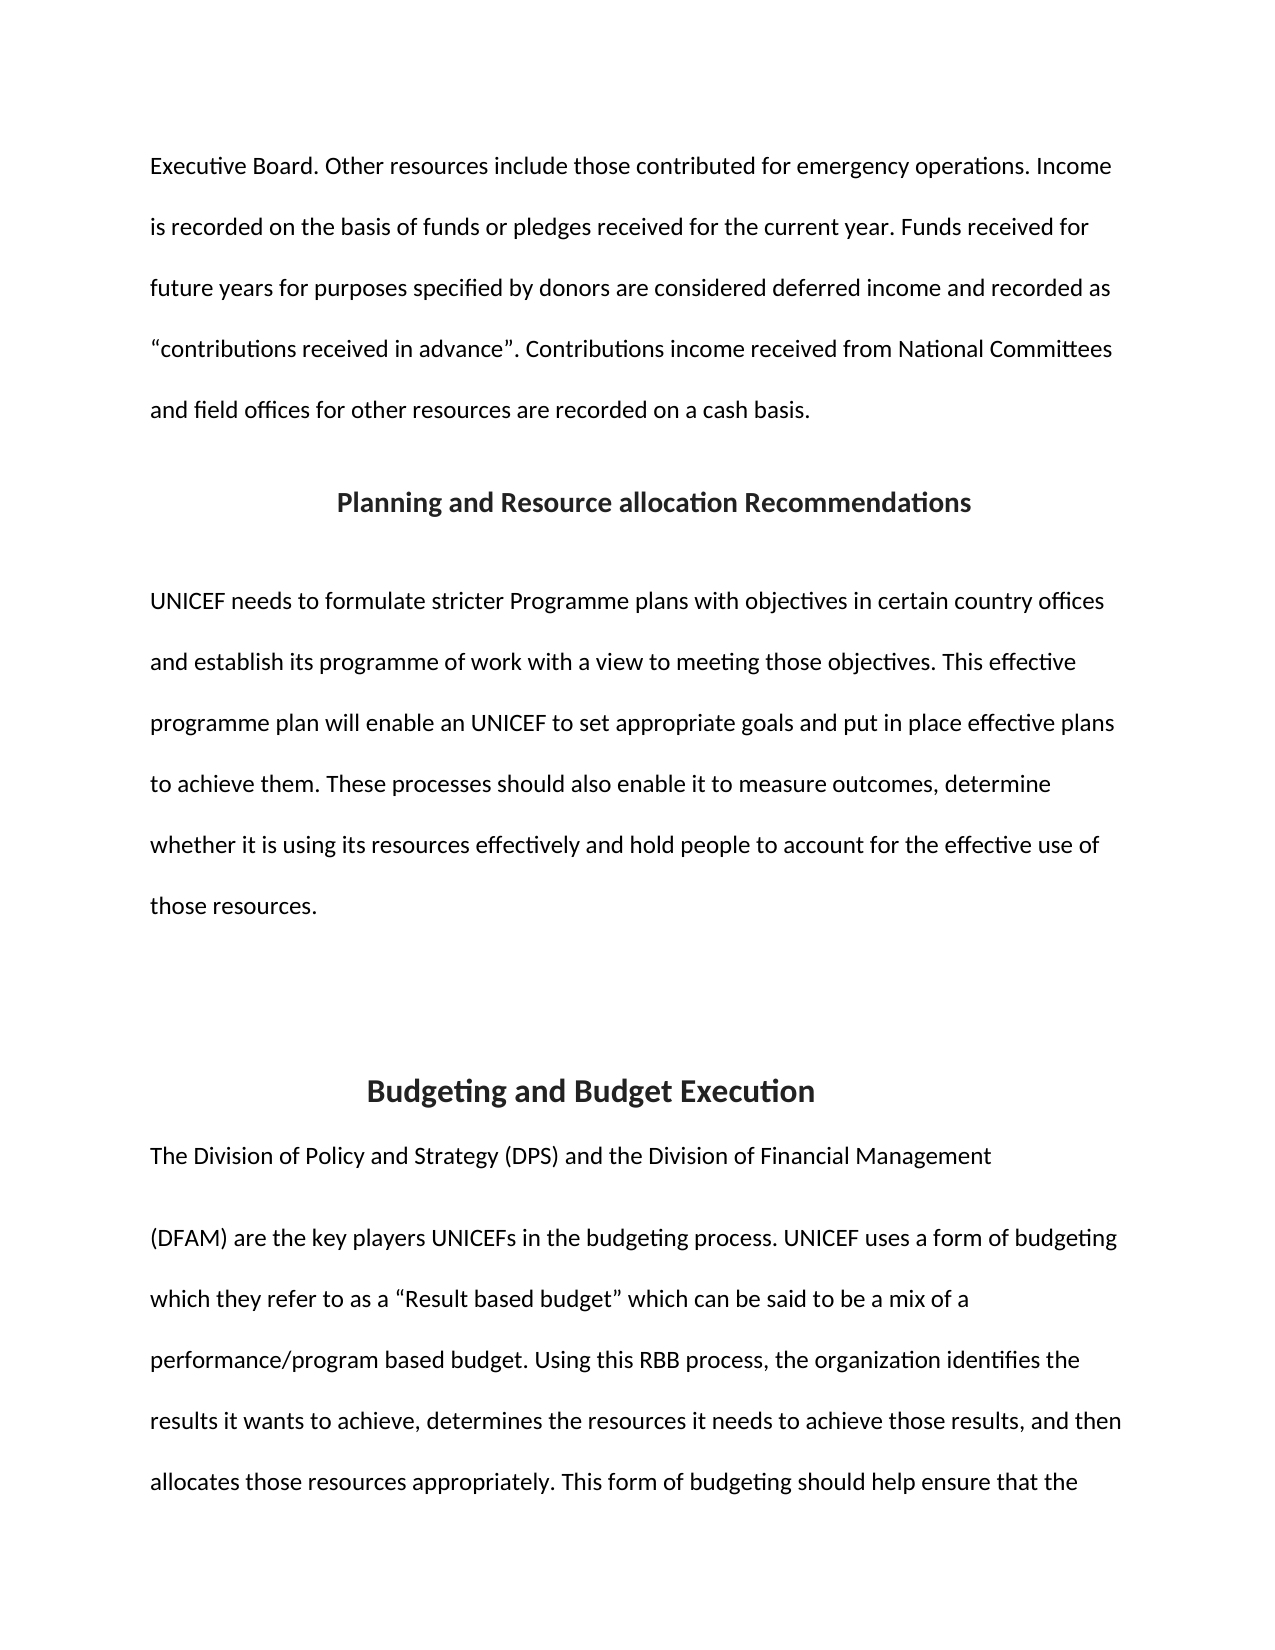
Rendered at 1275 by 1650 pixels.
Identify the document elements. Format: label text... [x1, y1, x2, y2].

text The Division of Policy and Strategy (DPS) and the Division of Financial Management [150, 1140, 1125, 1171]
text Budgeting and Budget Execution [150, 1070, 1125, 1111]
text Planning and Resource allocation Recommendations [150, 484, 1125, 520]
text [150, 150, 1125, 425]
text UNICEF needs to formulate stricter Programme plans with objectives in certain country offices and establish its programme of work with a view to meeting those objectives. This effective programme plan will enable an UNICEF to set appropriate goals and put in place effective plans to achieve them. These processes should also enable it to measure outcomes, determine whether it is using its resources effectively and hold people to account for the effective use of those resources. [150, 585, 1125, 921]
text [150, 1222, 1125, 1497]
